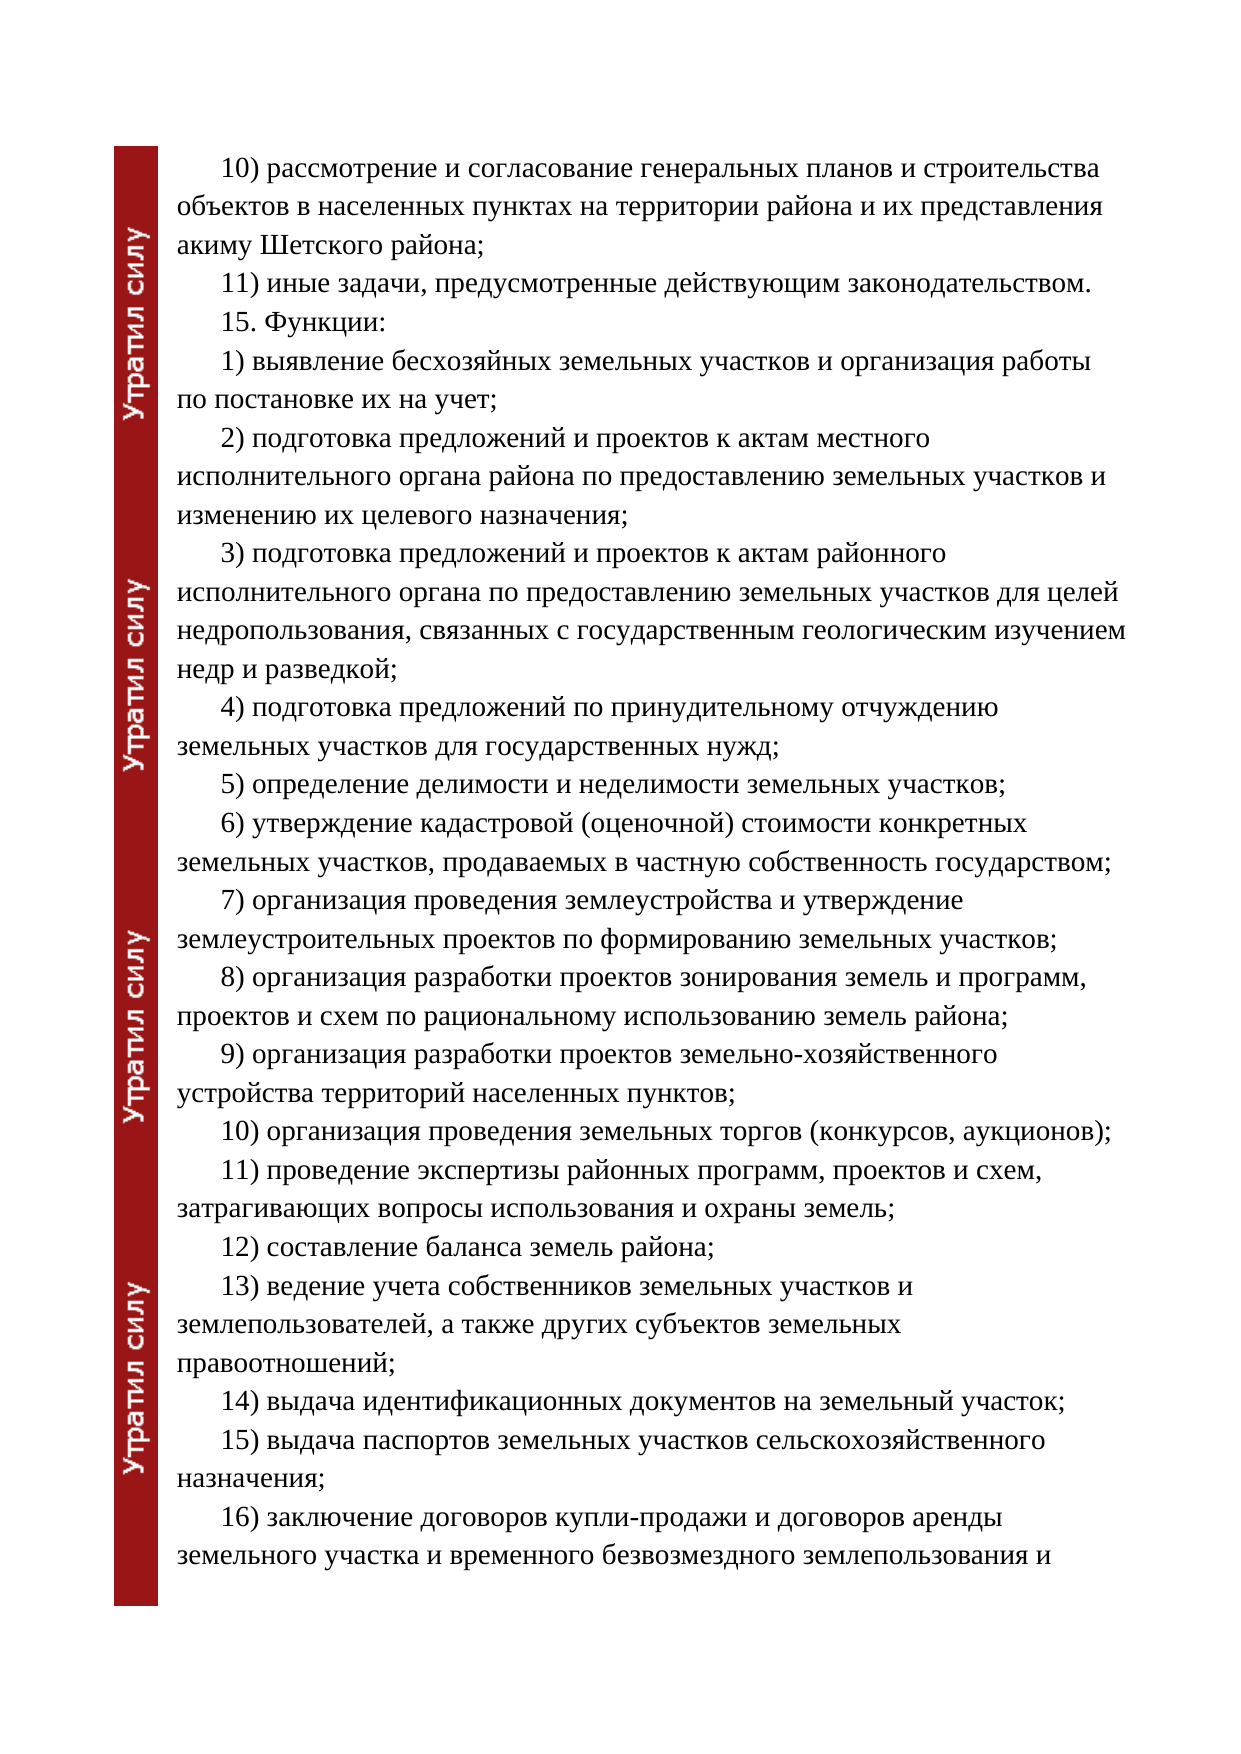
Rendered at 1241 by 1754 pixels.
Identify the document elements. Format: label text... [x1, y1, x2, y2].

picture [114, 146, 158, 150]
picture [114, 1571, 158, 1606]
